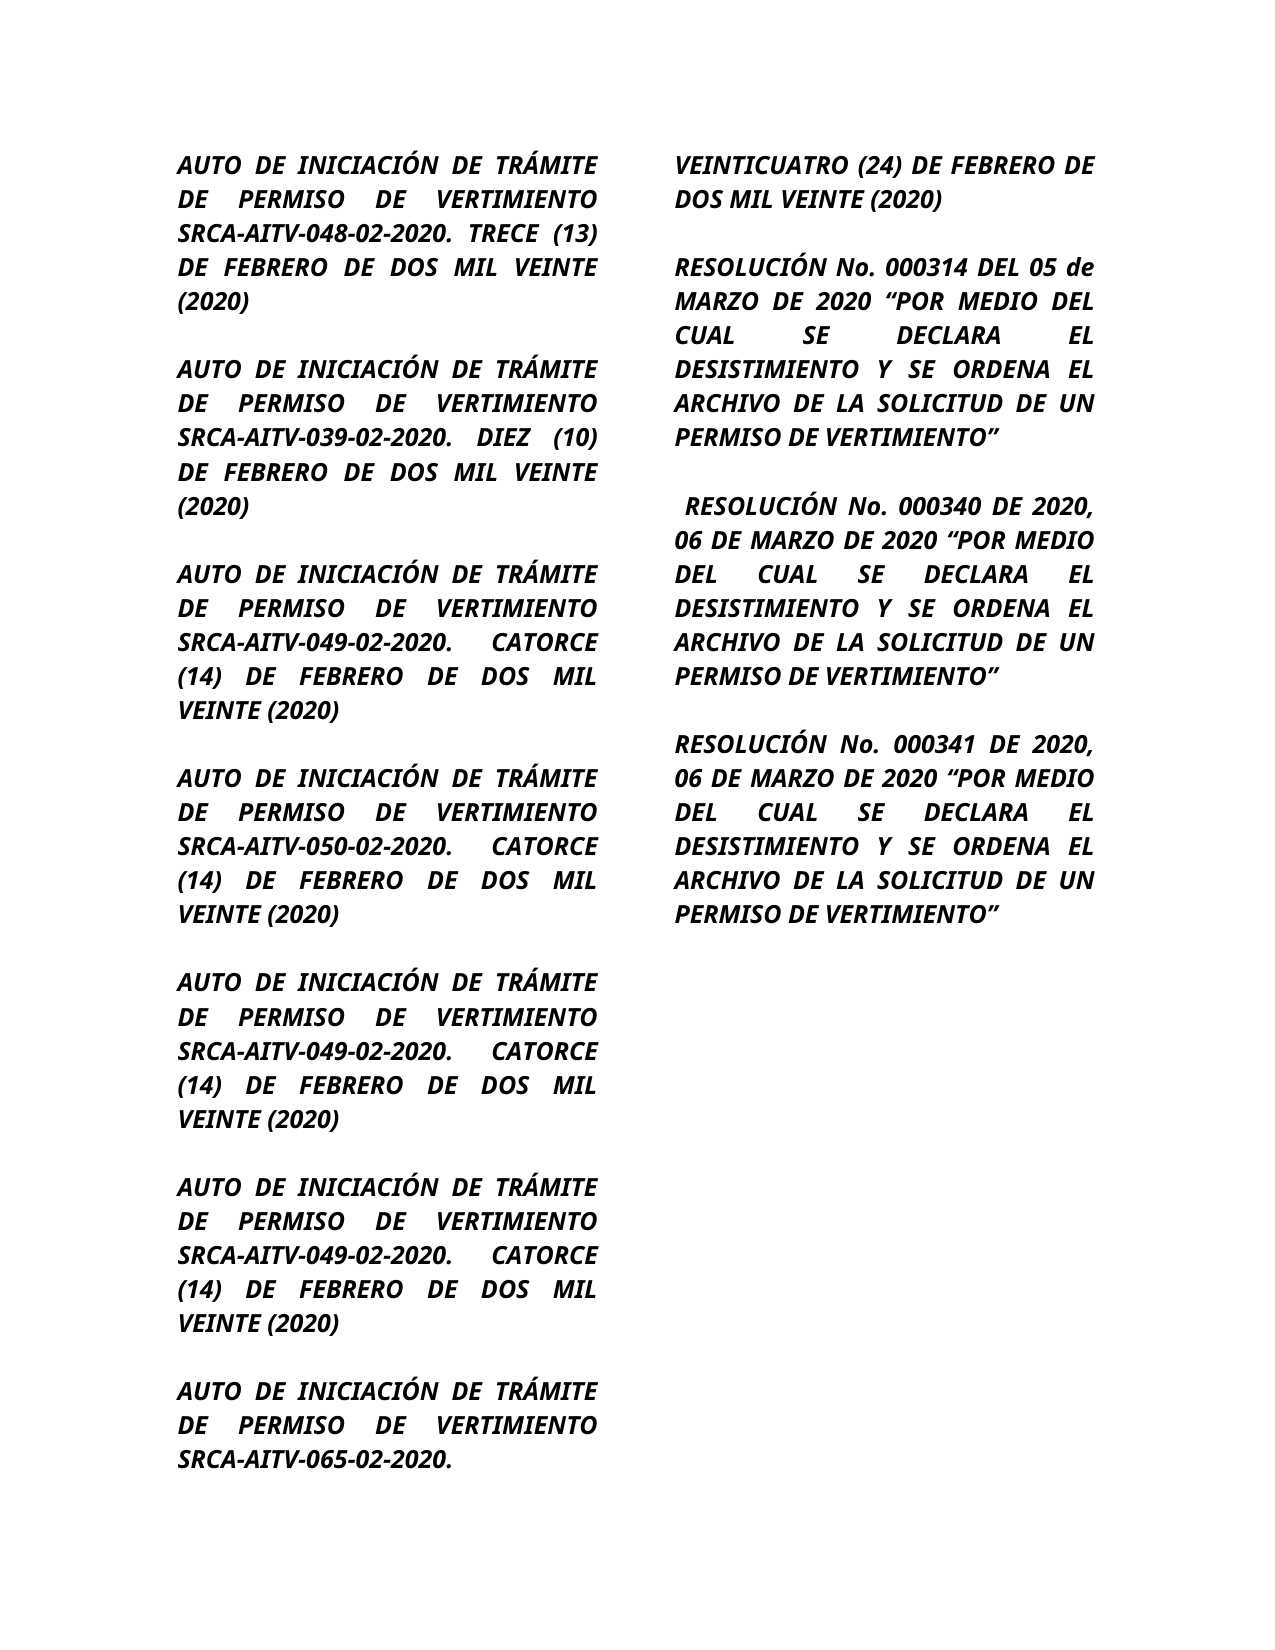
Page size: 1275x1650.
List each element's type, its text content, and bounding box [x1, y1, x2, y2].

text AUTO DE INICIACIÓN DE TRÁMITE DE PERMISO DE VERTIMIENTO SRCA-AITV-065-02-2020. VEINTICUATRO (24) DE FEBRERO DE DOS MIL VEINTE (2020) [674, 148, 1098, 216]
text RESOLUCIÓN No. 000340 DE 2020, 06 DE MARZO DE 2020 “POR MEDIO DEL CUAL SE DECLARA EL DESISTIMIENTO Y SE ORDENA EL ARCHIVO DE LA SOLICITUD DE UN PERMISO DE VERTIMIENTO” [674, 488, 1098, 693]
text AUTO DE INICIACIÓN DE TRÁMITE DE PERMISO DE VERTIMIENTO SRCA-AITV-049-02-2020. CATORCE (14) DE FEBRERO DE DOS MIL VEINTE (2020) [177, 556, 601, 727]
text AUTO DE INICIACIÓN DE TRÁMITE DE PERMISO DE VERTIMIENTO SRCA-AITV-039-02-2020. DIEZ (10) DE FEBRERO DE DOS MIL VEINTE (2020) [177, 352, 601, 522]
text AUTO DE INICIACIÓN DE TRÁMITE DE PERMISO DE VERTIMIENTO SRCA-AITV-048-02-2020. TRECE (13) DE FEBRERO DE DOS MIL VEINTE (2020) [177, 148, 601, 318]
text RESOLUCIÓN No. 000314 DEL 05 de MARZO DE 2020 “POR MEDIO DEL CUAL SE DECLARA EL DESISTIMIENTO Y SE ORDENA EL ARCHIVO DE LA SOLICITUD DE UN PERMISO DE VERTIMIENTO” [674, 250, 1098, 454]
text AUTO DE INICIACIÓN DE TRÁMITE DE PERMISO DE VERTIMIENTO SRCA-AITV-050-02-2020. CATORCE (14) DE FEBRERO DE DOS MIL VEINTE (2020) [177, 761, 601, 931]
text AUTO DE INICIACIÓN DE TRÁMITE DE PERMISO DE VERTIMIENTO SRCA-AITV-065-02-2020. VEINTICUATRO (24) DE FEBRERO DE DOS MIL VEINTE (2020) [177, 1374, 601, 1476]
text AUTO DE INICIACIÓN DE TRÁMITE DE PERMISO DE VERTIMIENTO SRCA-AITV-049-02-2020. CATORCE (14) DE FEBRERO DE DOS MIL VEINTE (2020) [177, 1169, 601, 1340]
text AUTO DE INICIACIÓN DE TRÁMITE DE PERMISO DE VERTIMIENTO SRCA-AITV-049-02-2020. CATORCE (14) DE FEBRERO DE DOS MIL VEINTE (2020) [177, 965, 601, 1135]
text RESOLUCIÓN No. 000341 DE 2020, 06 DE MARZO DE 2020 “POR MEDIO DEL CUAL SE DECLARA EL DESISTIMIENTO Y SE ORDENA EL ARCHIVO DE LA SOLICITUD DE UN PERMISO DE VERTIMIENTO” [674, 727, 1098, 931]
